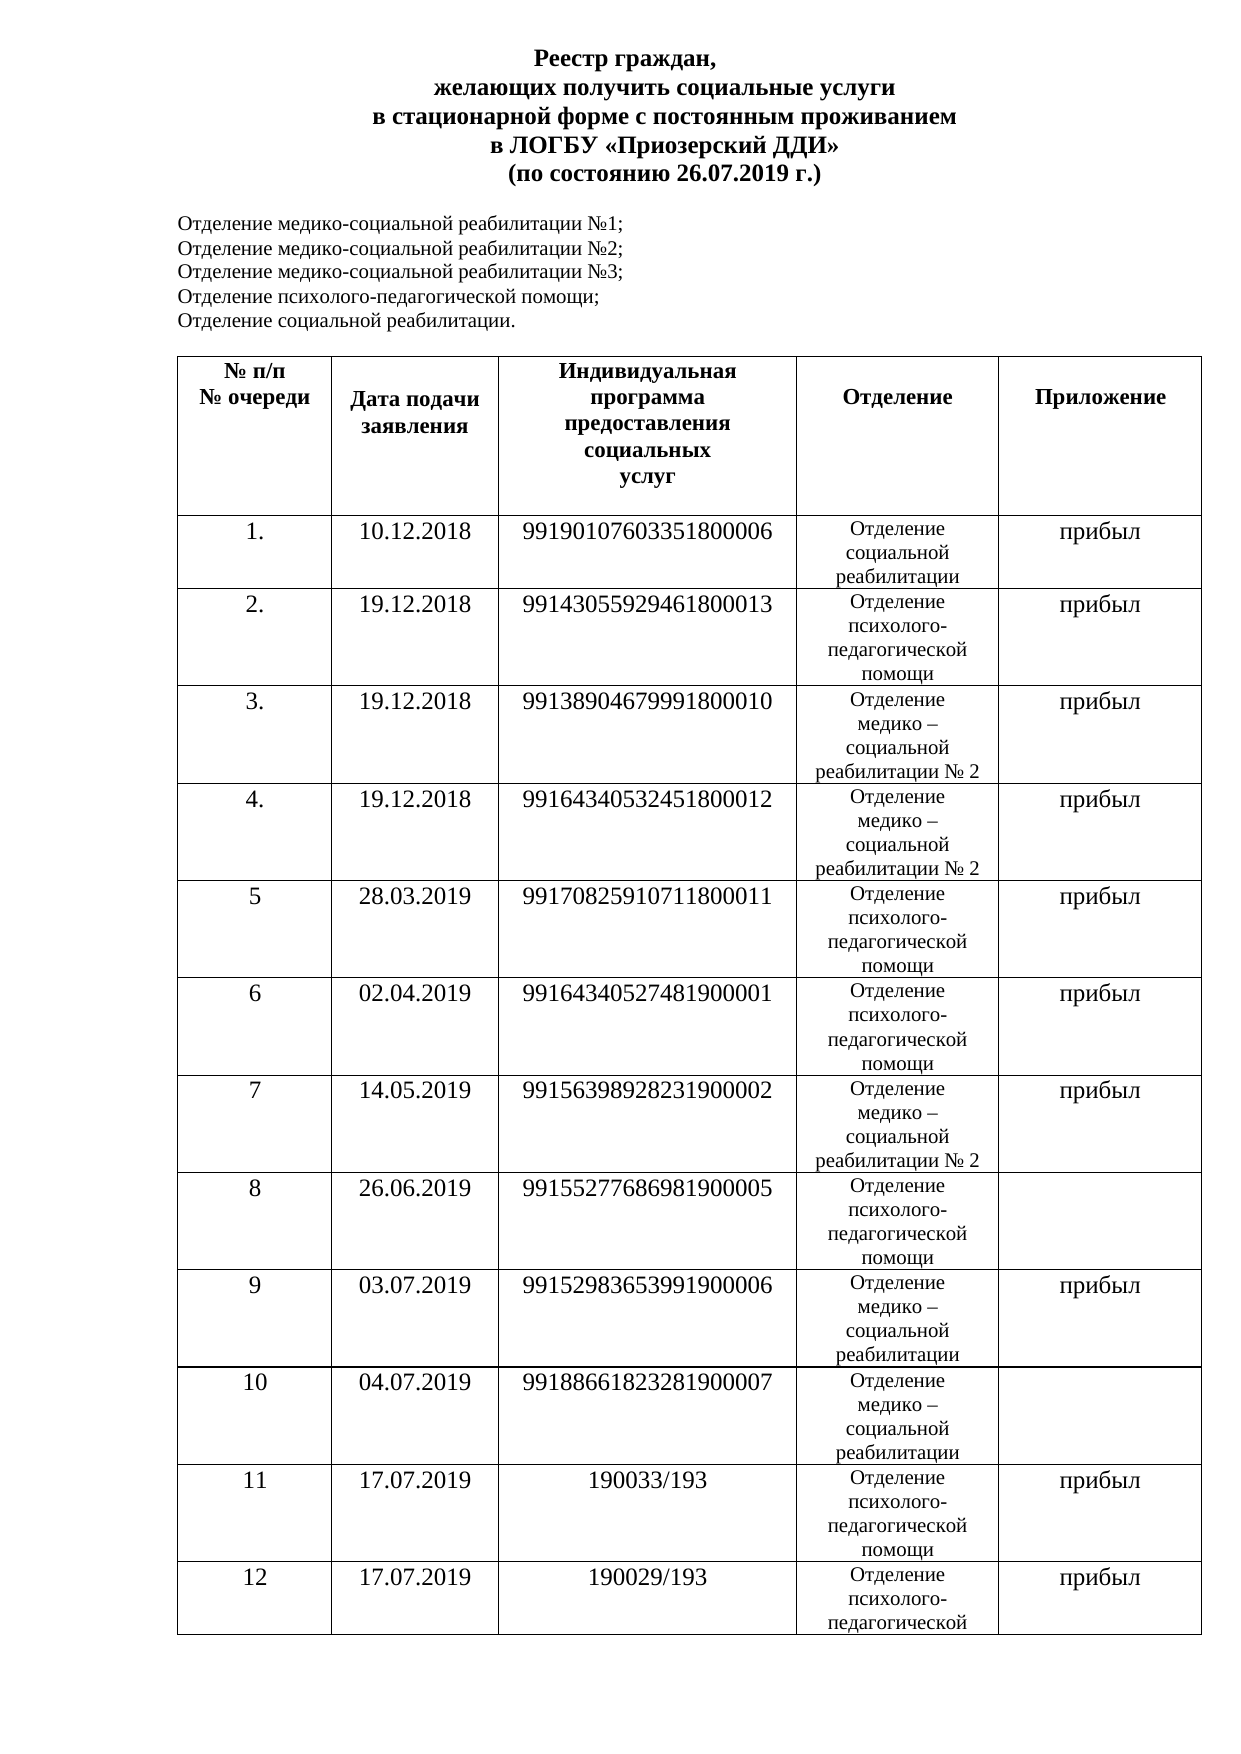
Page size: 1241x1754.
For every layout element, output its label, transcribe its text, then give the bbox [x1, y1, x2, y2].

text желающих получить социальные услуги [177, 72, 1152, 101]
table_cell 99152983653991900006 [499, 1270, 796, 1366]
table_cell 10 [178, 1368, 331, 1464]
table_header Отделение [797, 357, 998, 515]
table_cell Отделение психолого-педагогической помощи [797, 978, 998, 1074]
table_cell [999, 1368, 1201, 1464]
table_cell 4. [178, 784, 331, 880]
table_cell 12 [178, 1562, 331, 1634]
table_cell 28.03.2019 [332, 881, 498, 977]
table_cell [999, 1173, 1201, 1269]
table_cell Отделение медико –социальной реабилитации № 2 [797, 1076, 998, 1172]
table_cell прибыл [999, 516, 1201, 588]
table_cell Отделение медико –социальной реабилитации № 2 [797, 784, 998, 880]
table_cell 99143055929461800013 [499, 589, 796, 685]
table_cell прибыл [999, 784, 1201, 880]
table_cell 6 [178, 978, 331, 1074]
text Отделение социальной реабилитации. [177, 308, 1152, 332]
table_cell 3. [178, 686, 331, 783]
table_cell 99164340527481900001 [499, 978, 796, 1074]
table_cell 99155277686981900005 [499, 1173, 796, 1269]
text (по состоянию 26.07.2019 г.) [118, 158, 1152, 187]
table_cell 19.12.2018 [332, 784, 498, 880]
text Отделение психолого-педагогической помощи; [177, 283, 1152, 308]
table_cell Отделение психолого-педагогической помощи [797, 1173, 998, 1269]
table_cell 5 [178, 881, 331, 977]
table_cell Отделение медико –социальной реабилитации [797, 1368, 998, 1464]
table_header Приложение [999, 357, 1201, 515]
table_cell 9 [178, 1270, 331, 1366]
table_cell 11 [178, 1465, 331, 1561]
table_cell 99164340532451800012 [499, 784, 796, 880]
table_cell прибыл [999, 1465, 1201, 1561]
table_cell Отделение медико –социальной реабилитации [797, 1270, 998, 1366]
table_cell 19.12.2018 [332, 686, 498, 783]
table_cell 19.12.2018 [332, 589, 498, 685]
text Отделение медико-социальной реабилитации №3; [177, 259, 1152, 283]
table_cell 2. [178, 589, 331, 685]
table_header № п/п № очереди [178, 357, 331, 515]
table_cell 99138904679991800010 [499, 686, 796, 783]
table_cell 99188661823281900007 [499, 1368, 796, 1464]
table_cell прибыл [999, 881, 1201, 977]
table_cell Отделение психолого-педагогической помощи [797, 881, 998, 977]
table_cell 14.05.2019 [332, 1076, 498, 1172]
table_cell 26.06.2019 [332, 1173, 498, 1269]
table_cell 02.04.2019 [332, 978, 498, 1074]
table_header Индивидуальная программа предоставления социальных услуг [499, 357, 796, 515]
table_cell 99170825910711800011 [499, 881, 796, 977]
table_cell прибыл [999, 589, 1201, 685]
table_cell Отделение медико –социальной реабилитации № 2 [797, 686, 998, 783]
table_cell прибыл [999, 686, 1201, 783]
table_cell 190029/193 [499, 1562, 796, 1634]
text Отделение медико-социальной реабилитации №2; [177, 235, 1152, 259]
table_cell 1. [178, 516, 331, 588]
table_cell прибыл [999, 1562, 1201, 1634]
text в ЛОГБУ «Приозерский ДДИ» [177, 130, 1152, 158]
table_cell 17.07.2019 [332, 1562, 498, 1634]
table_cell 8 [178, 1173, 331, 1269]
table_cell 17.07.2019 [332, 1465, 498, 1561]
table_cell Отделение социальной реабилитации [797, 516, 998, 588]
table_cell 03.07.2019 [332, 1270, 498, 1366]
table_cell 10.12.2018 [332, 516, 498, 588]
table_cell Отделение психолого-педагогической помощи [797, 589, 998, 685]
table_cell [797, 1562, 998, 1634]
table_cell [797, 1465, 998, 1561]
table_cell прибыл [999, 1270, 1201, 1366]
text Реестр граждан, [177, 43, 1152, 72]
table_cell 04.07.2019 [332, 1368, 498, 1464]
table_header Дата подачи заявления [332, 357, 498, 515]
table_cell 7 [178, 1076, 331, 1172]
table_cell прибыл [999, 978, 1201, 1074]
text в стационарной форме с постоянным проживанием [177, 101, 1152, 130]
table_cell прибыл [999, 1076, 1201, 1172]
table_cell 99156398928231900002 [499, 1076, 796, 1172]
table_cell 99190107603351800006 [499, 516, 796, 588]
table_cell 190033/193 [499, 1465, 796, 1561]
text Отделение медико-социальной реабилитации №1; [177, 211, 1152, 235]
